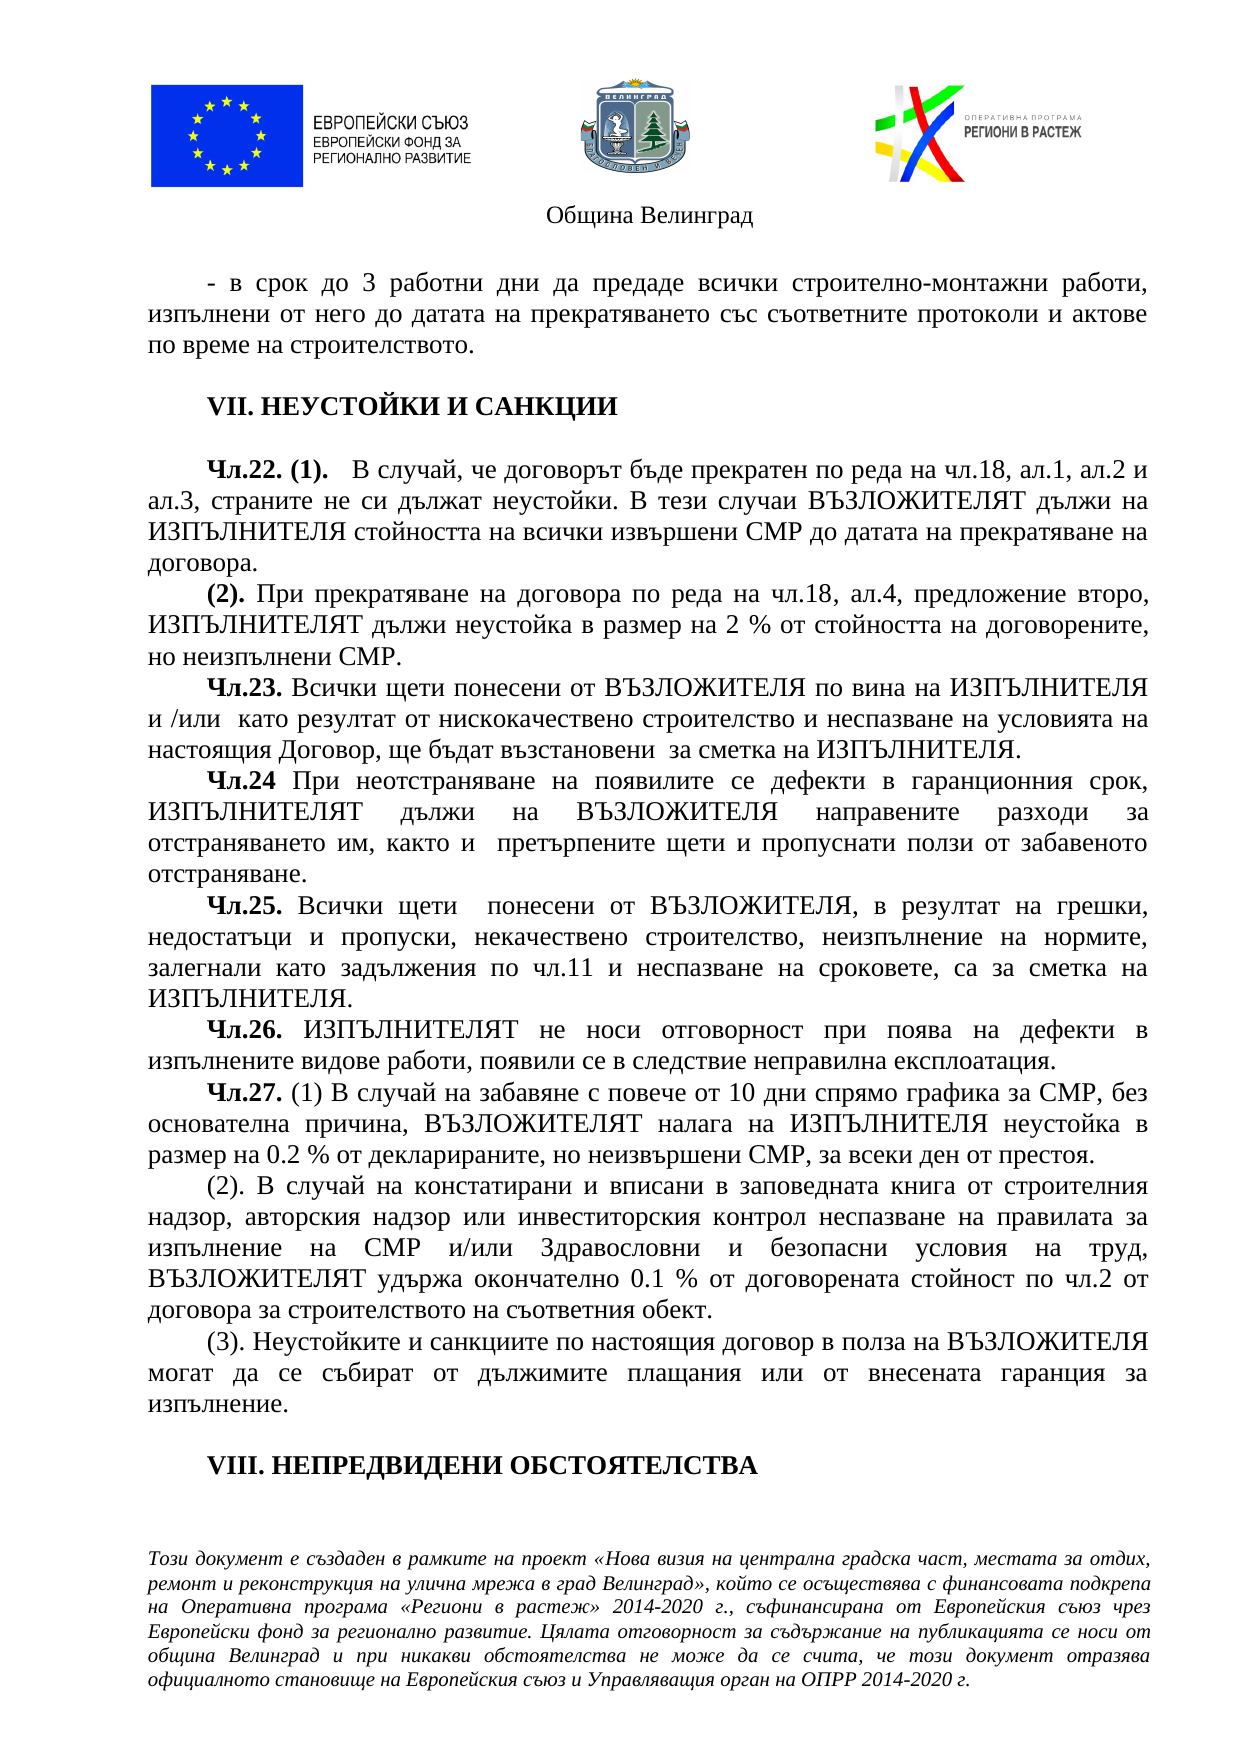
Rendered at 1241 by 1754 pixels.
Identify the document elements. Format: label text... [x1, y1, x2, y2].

picture [864, 77, 1097, 189]
text Чл.25. Всички щети понесени от ВЪЗЛОЖИТЕЛЯ, в резултат на грешки, недостатъци и пропуски, некачествено строителство, неизпълнение на нормите, залегнали като задължения по чл.11 и неспазване на сроковете, са за сметка на ИЗПЪЛНИТЕЛЯ. [148, 889, 1150, 1013]
text VІІ. НЕУСТОЙКИ И САНКЦИИ [148, 390, 1150, 422]
text Чл.23. Всички щети понесени от ВЪЗЛОЖИТЕЛЯ по вина на ИЗПЪЛНИТЕЛЯ и /или като резултат от нискокачествено строителство и неспазване на условията на настоящия Договор, ще бъдат възстановени за сметка на ИЗПЪЛНИТЕЛЯ. [148, 671, 1150, 764]
text Чл.27. (1) В случай на забавяне с повече от 10 дни спрямо графика за СМР, без основателна причина, ВЪЗЛОЖИТЕЛЯТ налага на ИЗПЪЛНИТЕЛЯ неустойка в размер на 0.2 % от декларираните, но неизвършени СМР, за всеки ден от престоя. [148, 1076, 1150, 1169]
picture [580, 78, 690, 173]
text Чл.26. ИЗПЪЛНИТЕЛЯТ не носи отговорност при поява на дефекти в изпълнените видове работи, появили се в следствие неправилна експлоатация. [148, 1013, 1150, 1076]
text Чл.24 При неотстраняване на появилите се дефекти в гаранционния срок, ИЗПЪЛНИТЕЛЯТ дължи на ВЪЗЛОЖИТЕЛЯ направените разходи за отстраняването им, както и претърпените щети и пропуснати ползи от забавеното отстраняване. [148, 764, 1150, 889]
text Чл.22. (1). В случай, че договорът бъде прекратен по реда на чл.18, ал.1, ал.2 и ал.3, страните не си дължат неустойки. В тези случаи ВЪЗЛОЖИТЕЛЯТ дължи на ИЗПЪЛНИТЕЛЯ стойността на всички извършени СМР до датата на прекратяване на договора. [148, 453, 1150, 577]
text - в срок до 3 работни дни да предаде всички строително-монтажни работи, изпълнени от него до датата на прекратяването със съответните протоколи и актове по време на строителството. [148, 266, 1150, 359]
text (2). При прекратяване на договора по реда на чл.18, ал.4, предложение второ, ИЗПЪЛНИТЕЛЯТ дължи неустойка в размер на 2 % от стойността на договорените, но неизпълнени СМР. [148, 577, 1150, 671]
picture [136, 73, 499, 201]
text (2). В случай на констатирани и вписани в заповедната книга от строителния надзор, авторския надзор или инвеститорския контрол неспазване на правилата за изпълнение на СМР и/или Здравословни и безопасни условия на труд, ВЪЗЛОЖИТЕЛЯТ удържа окончателно 0.1 % от договорената стойност по чл.2 от договора за строителството на съответния обект. [148, 1169, 1150, 1325]
text (3). Неустойките и санкциите по настоящия договор в полза на ВЪЗЛОЖИТЕЛЯ могат да се събират от дължимите плащания или от внесената гаранция за изпълнение. [148, 1325, 1150, 1418]
text VIII. НЕПРЕДВИДЕНИ ОБСТОЯТЕЛСТВА [148, 1449, 1152, 1481]
